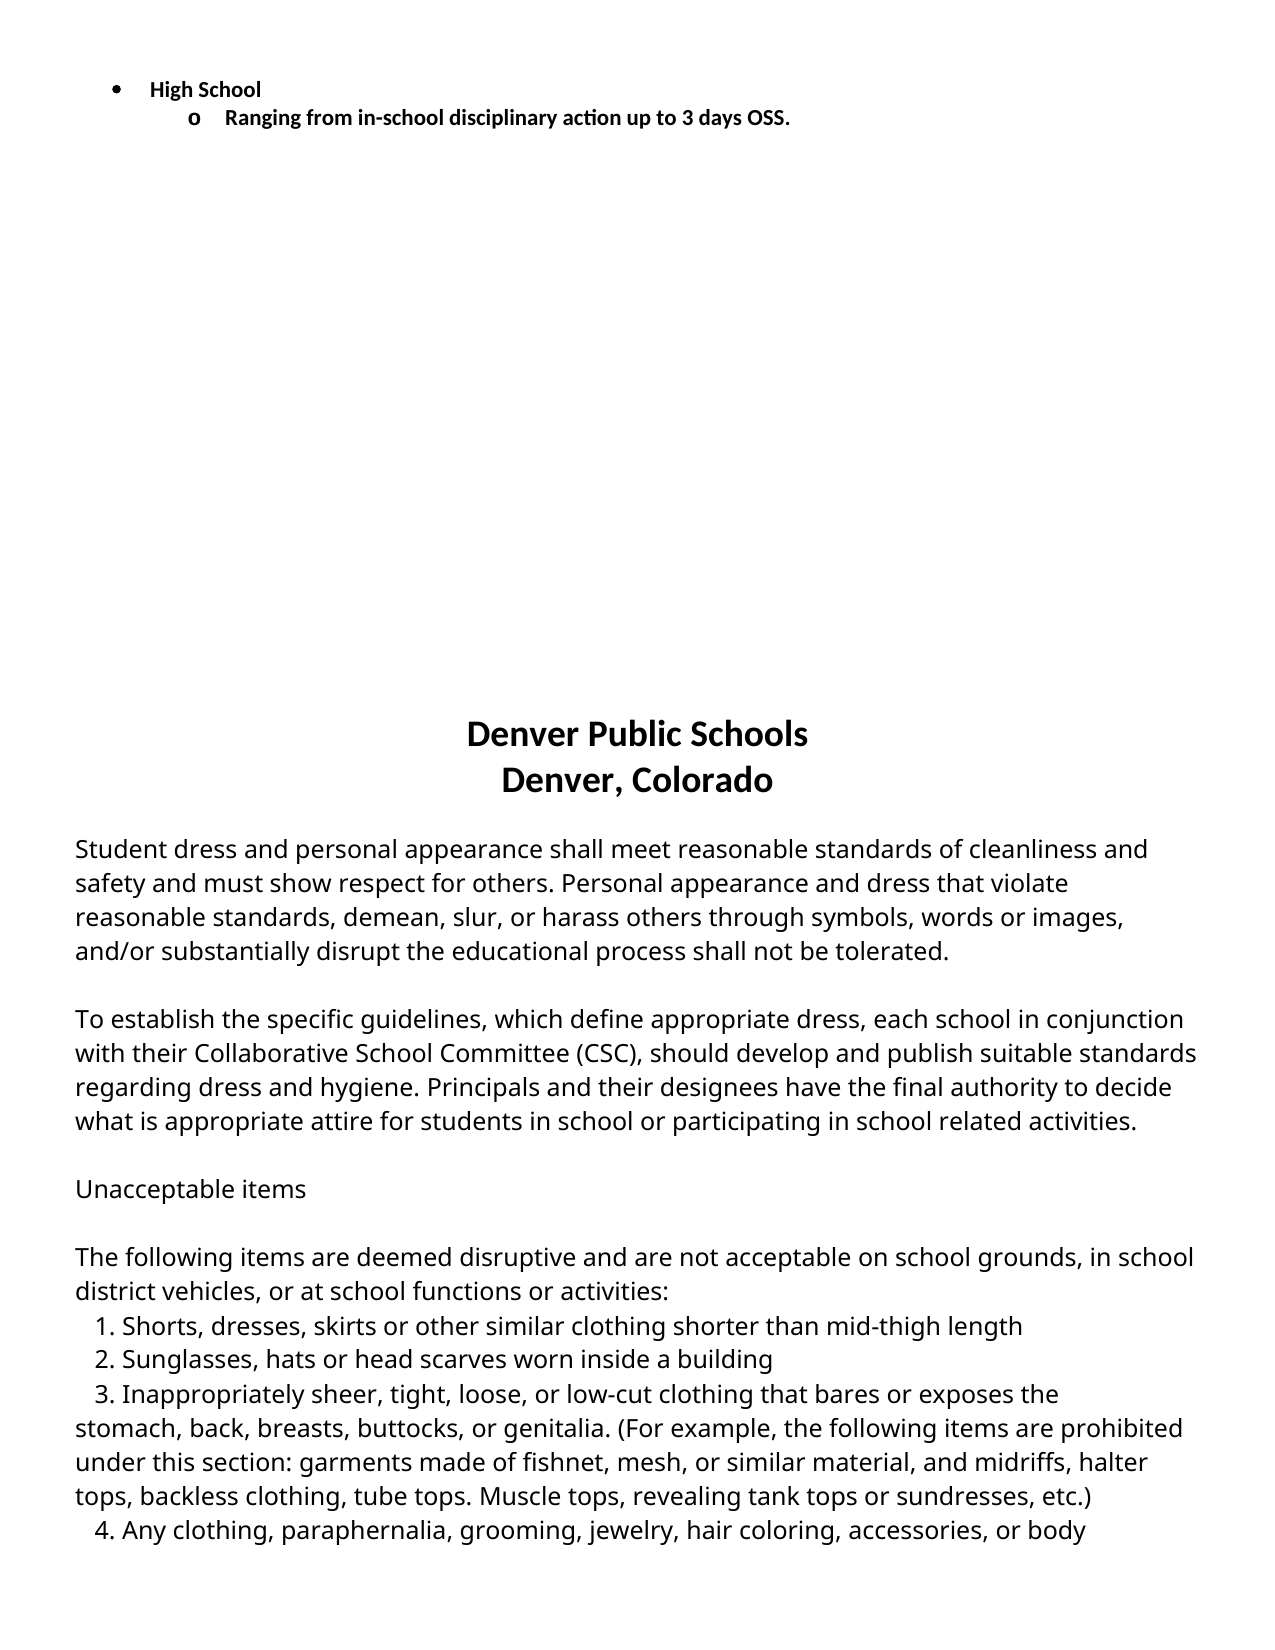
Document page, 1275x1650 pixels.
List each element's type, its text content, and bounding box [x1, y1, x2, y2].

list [187, 103, 1200, 132]
text Denver, Colorado [75, 756, 1200, 802]
text Denver Public Schools [75, 710, 1200, 756]
list High School [112, 75, 1200, 103]
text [75, 831, 1200, 1547]
